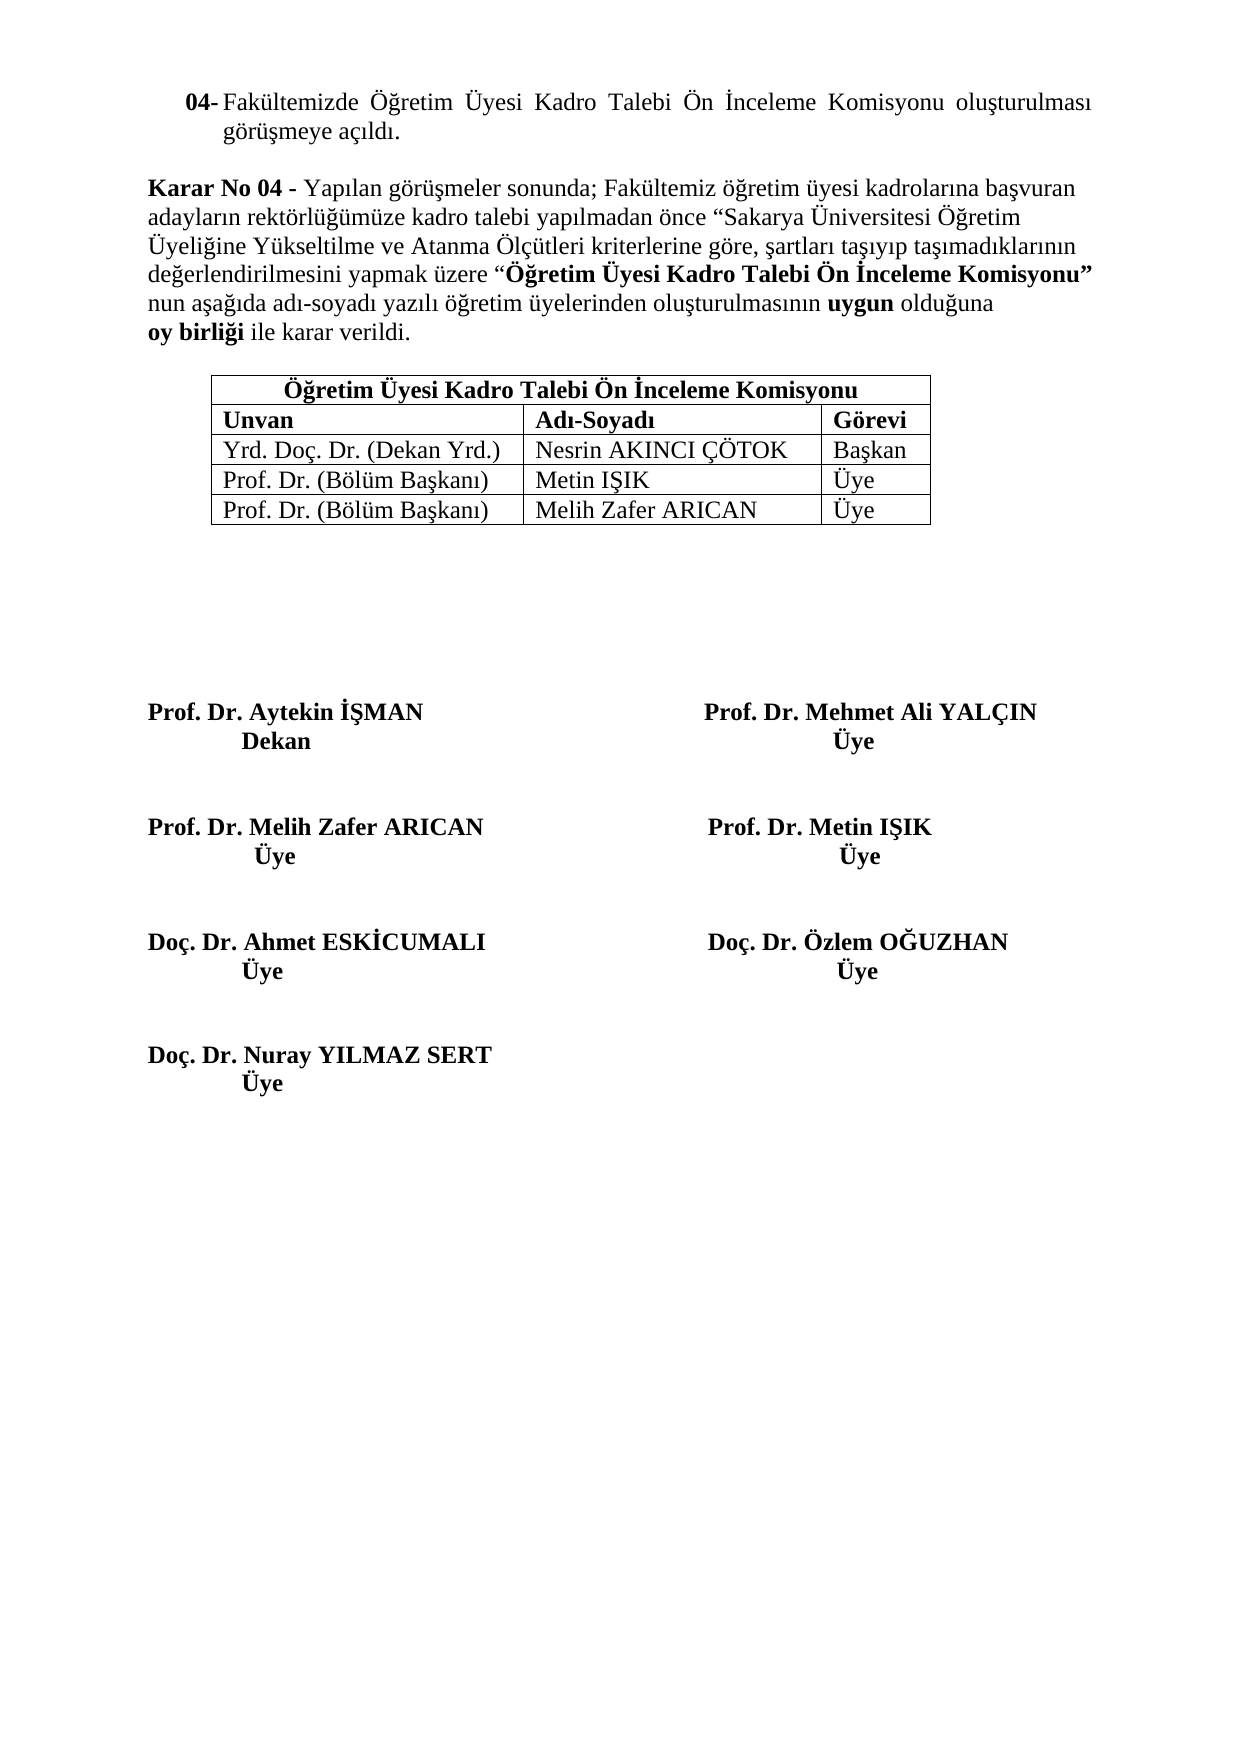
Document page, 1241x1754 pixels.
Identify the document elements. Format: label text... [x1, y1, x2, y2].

table_cell Adı-Soyadı [524, 405, 821, 434]
table_header Öğretim Üyesi Kadro Talebi Ön İnceleme Komisyonu [212, 376, 930, 404]
table_cell Prof. Dr. (Bölüm Başkanı) [212, 465, 523, 494]
table_cell Yrd. Doç. Dr. (Dekan Yrd.) [212, 435, 523, 464]
table_cell Başkan [822, 435, 930, 464]
text Üye Üye [148, 841, 1093, 869]
list Fakültemizde Öğretim Üyesi Kadro Talebi Ön İnceleme Komisyonu oluşturulması görüşmeye açıldı. [185, 87, 1093, 144]
text Üye [148, 1068, 1093, 1097]
table_cell Metin IŞIK [524, 465, 821, 494]
table_cell Prof. Dr. (Bölüm Başkanı) [212, 495, 523, 523]
text Doç. Dr. Nuray YILMAZ SERT [148, 1040, 1093, 1068]
text Prof. Dr. Melih Zafer ARICAN Prof. Dr. Metin IŞIK [148, 812, 1093, 841]
text Doç. Dr. Ahmet ESKİCUMALI Doç. Dr. Özlem OĞUZHAN [148, 927, 1093, 956]
text Üye Üye [148, 956, 1093, 1013]
table_cell Nesrin AKINCI ÇÖTOK [524, 435, 821, 464]
text Prof. Dr. Aytekin İŞMAN Prof. Dr. Mehmet Ali YALÇIN [148, 697, 1093, 726]
table_cell Üye [822, 465, 930, 494]
text Karar No 04 - Yapılan görüşmeler sonunda; Fakültemiz öğretim üyesi kadrolarına başvuran adayların rektörlüğümüze kadro talebi yapılmadan önce “Sakarya Üniversitesi Öğretim Üyeliğine Yükseltilme ve Atanma Ölçütleri kriterlerine göre, şartları taşıyıp taşımadıklarının değerlendirilmesini yapmak üzere “Öğretim Üyesi Kadro Talebi Ön İnceleme Komisyonu” nun aşağıda adı-soyadı yazılı öğretim üyelerinden oluşturulmasının uygun olduğuna oy birliği ile karar verildi. [148, 173, 1093, 346]
table_cell Unvan [212, 405, 523, 434]
table_cell Melih Zafer ARICAN [524, 495, 821, 523]
table_cell Üye [822, 495, 930, 523]
text Dekan Üye [148, 726, 1093, 754]
table_cell Görevi [822, 405, 930, 434]
